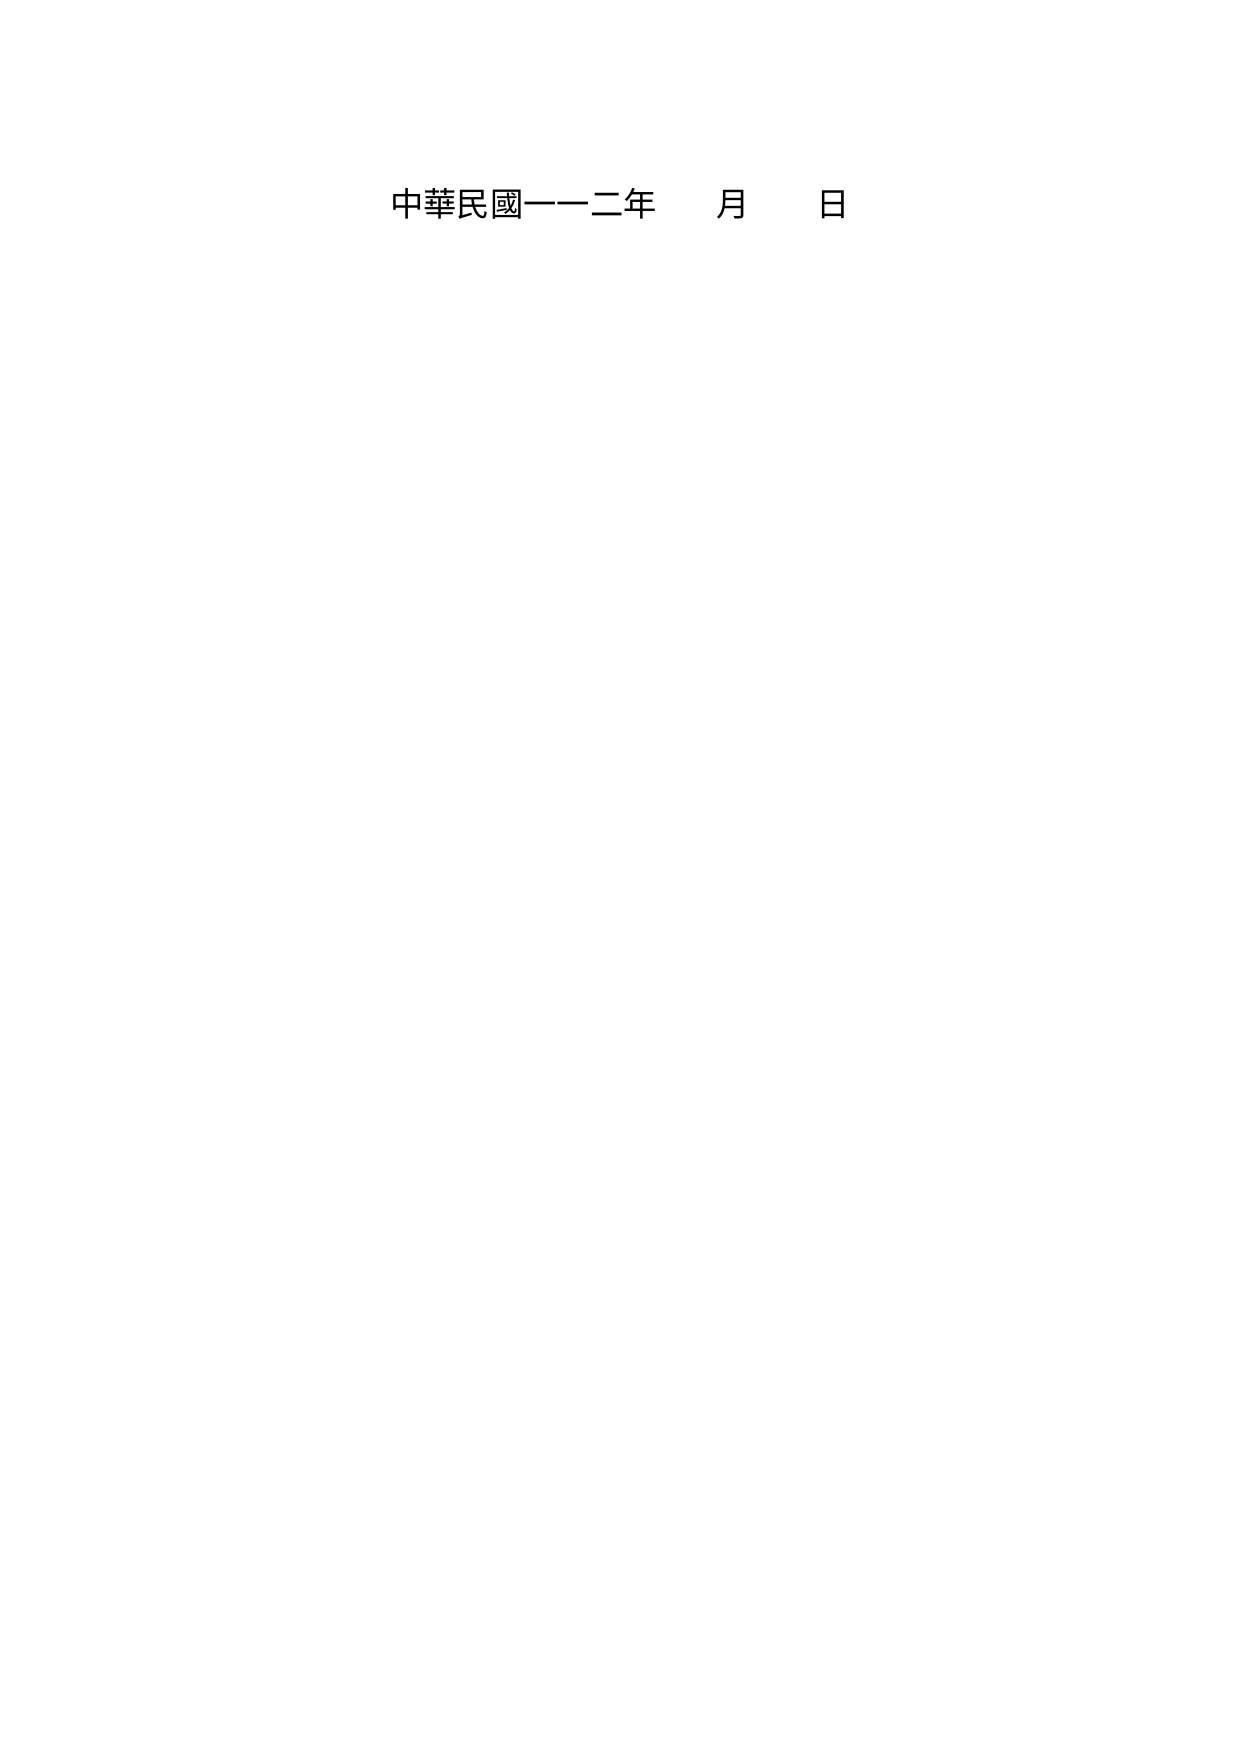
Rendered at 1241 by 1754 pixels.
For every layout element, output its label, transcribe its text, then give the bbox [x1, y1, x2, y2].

text 中華民國一一二年 月 日 [187, 164, 1053, 239]
